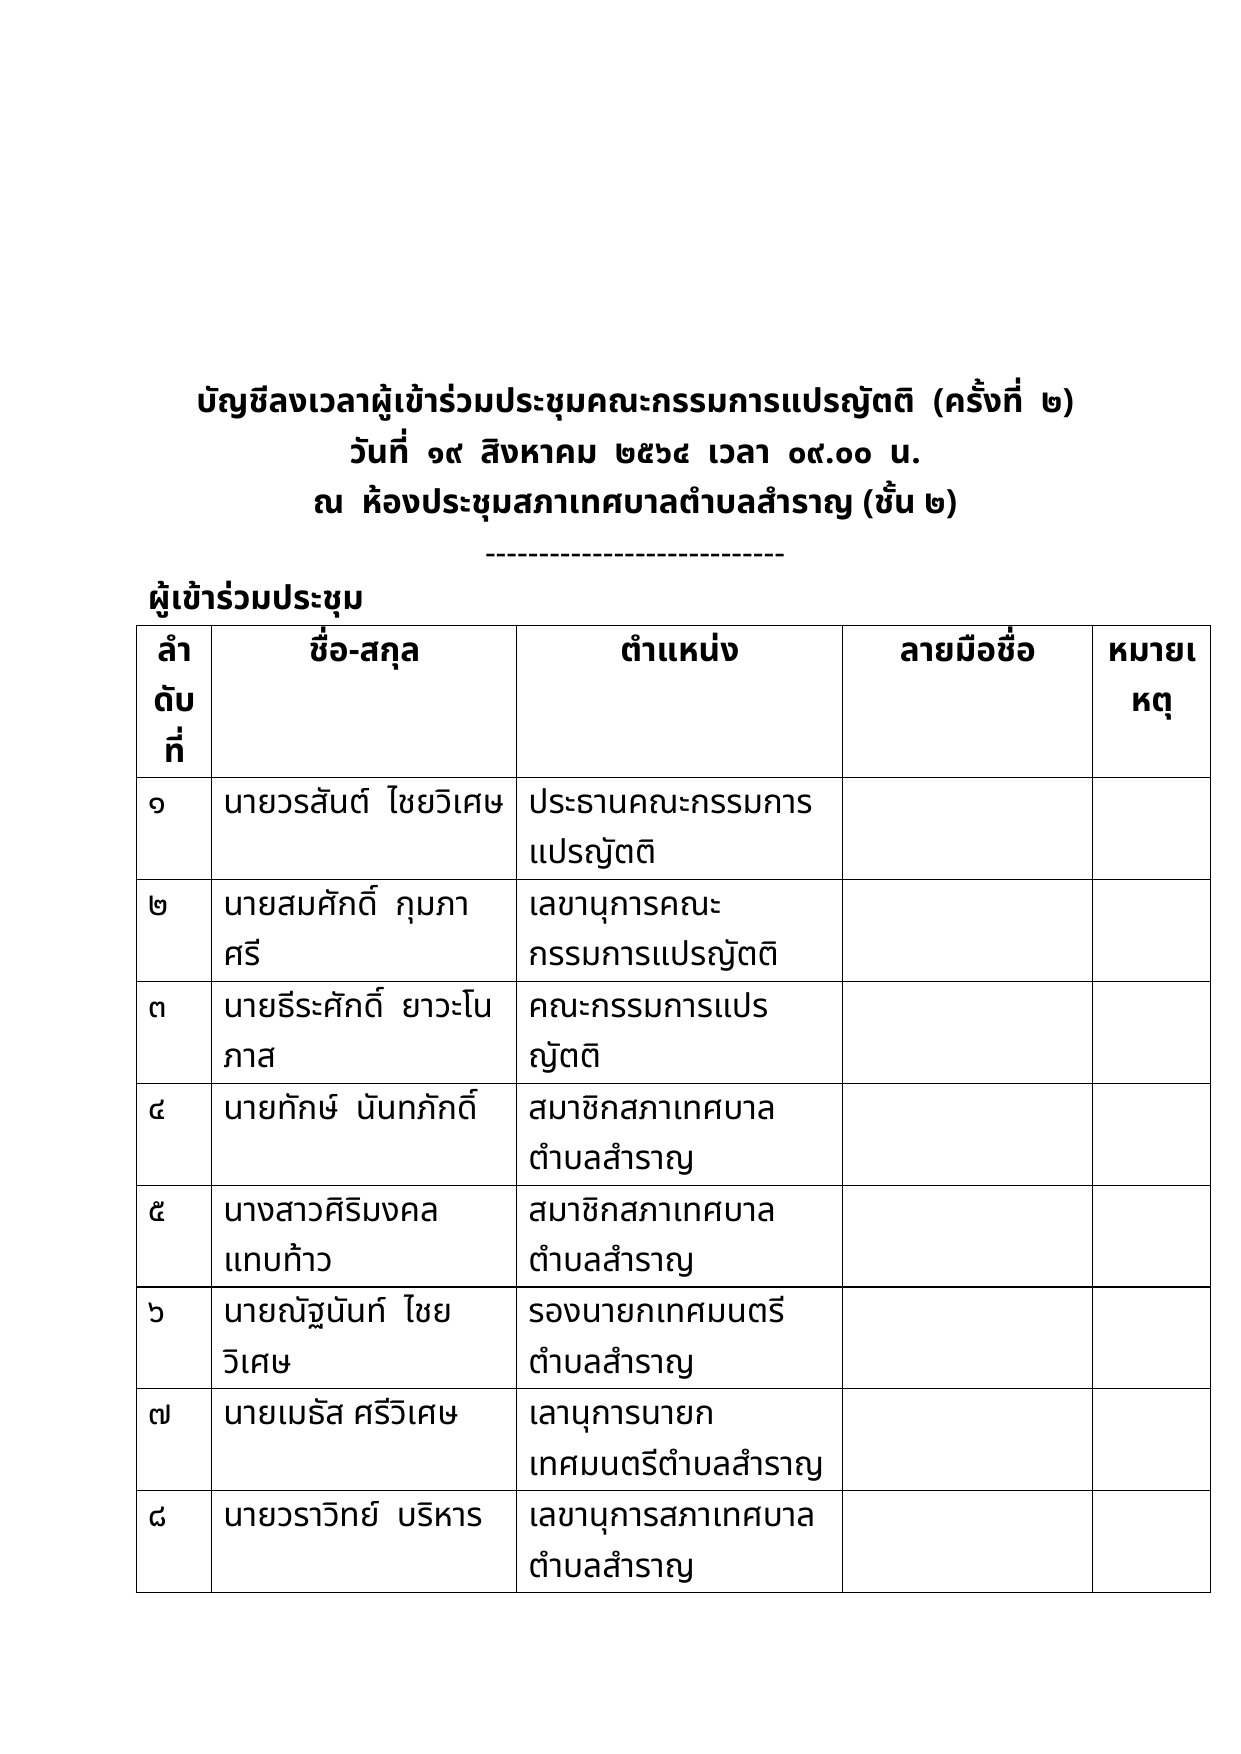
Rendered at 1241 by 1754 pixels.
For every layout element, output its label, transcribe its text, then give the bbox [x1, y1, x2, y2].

table_cell [843, 1389, 1092, 1490]
table_cell นายธีระศักดิ์ ยาวะโนภาส [212, 982, 516, 1083]
text ผู้เข้าร่วมประชุม [148, 574, 1122, 625]
table_cell [1093, 1288, 1210, 1388]
table_cell [1093, 1389, 1210, 1490]
table_cell [843, 982, 1092, 1083]
table_cell [843, 778, 1092, 879]
table_cell คณะกรรมการแปรญัตติ [517, 982, 842, 1083]
table_cell [1093, 880, 1210, 981]
table_cell ๓ [137, 982, 211, 1083]
table_cell เลขานุการคณะกรรมการแปรญัตติ [517, 880, 842, 981]
table_cell [1093, 1084, 1210, 1184]
table_cell ๕ [137, 1186, 211, 1286]
table_cell ๘ [137, 1491, 211, 1592]
table_cell ๗ [137, 1389, 211, 1490]
table_cell รองนายกเทศมนตรีตำบลสำราญ [517, 1288, 842, 1388]
table_cell [843, 880, 1092, 981]
table_cell ๒ [137, 880, 211, 981]
table_cell ๖ [137, 1288, 211, 1388]
text บัญชีลงเวลาผู้เข้าร่วมประชุมคณะกรรมการแปรญัตติ (ครั้งที่ ๒) [148, 377, 1122, 428]
table_cell สมาชิกสภาเทศบาลตำบลสำราญ [517, 1084, 842, 1184]
table_header ตำแหน่ง [517, 626, 842, 777]
table_cell เลานุการนายกเทศมนตรีตำบลสำราญ [517, 1389, 842, 1490]
text วันที่ ๑๙ สิงหาคม ๒๕๖๔ เวลา ๐๙.๐๐ น. [148, 428, 1122, 478]
table_cell [1093, 778, 1210, 879]
table_cell นายวรสันต์ ไชยวิเศษ [212, 778, 516, 879]
table_header ลำดับที่ [137, 626, 211, 777]
table_cell นายเมธัส ศรีวิเศษ [212, 1389, 516, 1490]
table_cell [843, 1186, 1092, 1286]
table_cell ๔ [137, 1084, 211, 1184]
table_cell [843, 1288, 1092, 1388]
text ณ ห้องประชุมสภาเทศบาลตำบลสำราญ (ชั้น ๒) [148, 478, 1122, 529]
table_cell นายทักษ์ นันทภักดิ์ [212, 1084, 516, 1184]
table_header ชื่อ-สกุล [212, 626, 516, 777]
table_cell ๑ [137, 778, 211, 879]
table_cell นายณัฐนันท์ ไชยวิเศษ [212, 1288, 516, 1388]
table_cell ประธานคณะกรรมการแปรญัตติ [517, 778, 842, 879]
table_cell นางสาวศิริมงคล แทบท้าว [212, 1186, 516, 1286]
table_header หมายเหตุ [1093, 626, 1210, 777]
table_cell [843, 1084, 1092, 1184]
text ---------------------------- [148, 529, 1122, 574]
table_cell เลขานุการสภาเทศบาลตำบลสำราญ [517, 1491, 842, 1592]
table_cell สมาชิกสภาเทศบาลตำบลสำราญ [517, 1186, 842, 1286]
table_cell [843, 1491, 1092, 1592]
table_header ลายมือชื่อ [843, 626, 1092, 777]
table_cell นายวราวิทย์ บริหาร [212, 1491, 516, 1592]
table_cell [1093, 982, 1210, 1083]
table_cell นายสมศักดิ์ กุมภาศรี [212, 880, 516, 981]
table_cell [1093, 1186, 1210, 1286]
table_cell [1093, 1491, 1210, 1592]
